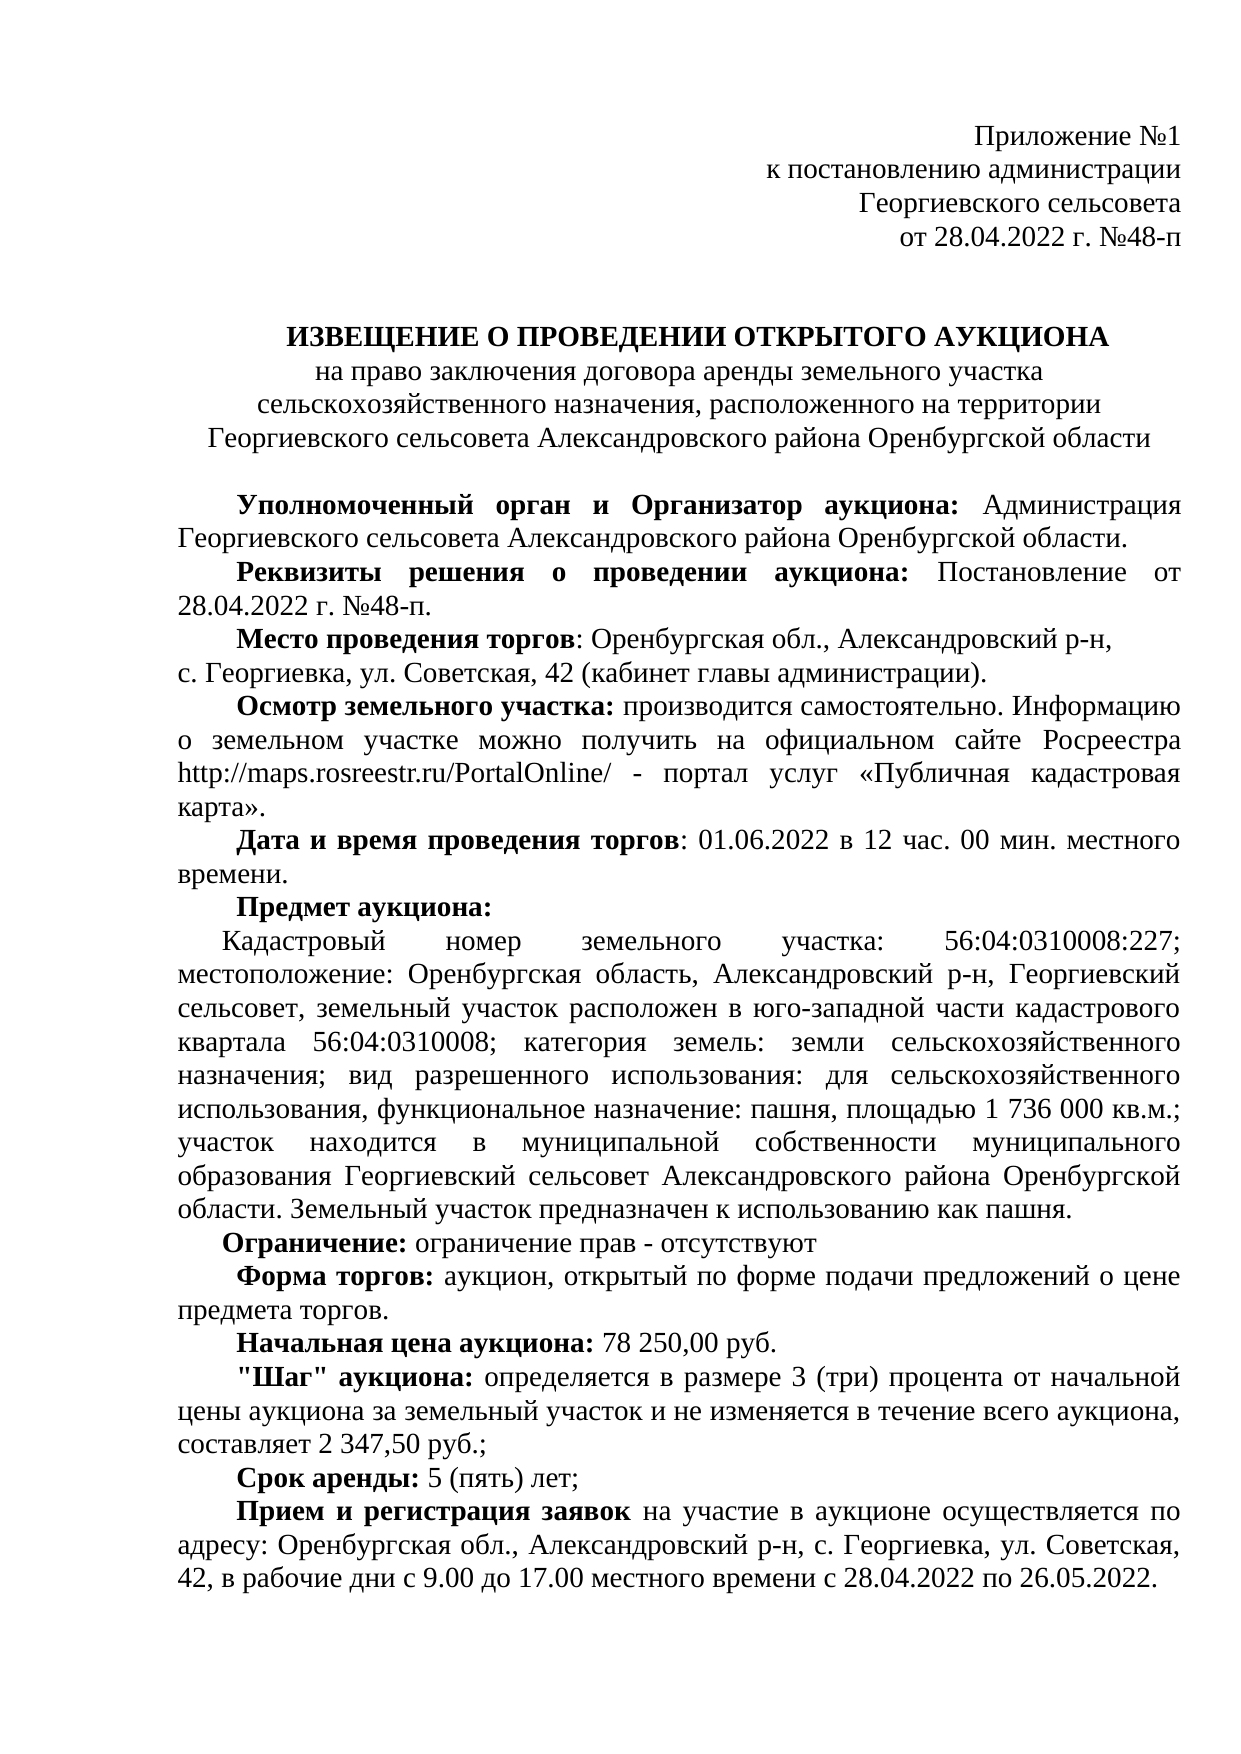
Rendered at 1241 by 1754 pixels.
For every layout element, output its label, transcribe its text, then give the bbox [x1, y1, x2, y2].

text Осмотр земельного участка: производится самостоятельно. Информацию о земельном участке можно получить на официальном сайте Росреестра http://maps.rosreestr.ru/PortalOnline/ - портал услуг «Публичная кадастровая карта». [177, 688, 1181, 822]
text Реквизиты решения о проведении аукциона: Постановление от 28.04.2022 г. №48-п. [177, 554, 1181, 621]
text Предмет аукциона: [177, 889, 1181, 923]
text Уполномоченный орган и Организатор аукциона: Администрация Георгиевского сельсовета Александровского района Оренбургской области. [177, 487, 1181, 554]
text Форма торгов: аукцион, открытый по форме подачи предложений о цене предмета торгов. [177, 1258, 1181, 1326]
text "Шаг" аукциона: определяется в размере 3 (три) процента от начальной цены аукциона за земельный участок и не изменяется в течение всего аукциона, составляет 2 347,50 руб.; [177, 1359, 1181, 1460]
text с. Георгиевка, ул. Советская, 42 (кабинет главы администрации). [177, 655, 1181, 688]
text на право заключения договора аренды земельного участка сельскохозяйственного назначения, расположенного на территории Георгиевского сельсовета Александровского района Оренбургской области [177, 353, 1181, 453]
text Начальная цена аукциона: 78 250,00 руб. [177, 1326, 1181, 1359]
text Георгиевского сельсовета [177, 185, 1181, 219]
text Приложение №1 [177, 118, 1181, 152]
text Дата и время проведения торгов: 01.06.2022 в 12 час. 00 мин. местного времени. [177, 822, 1181, 889]
text к постановлению администрации [177, 152, 1181, 185]
text Срок аренды: 5 (пять) лет; [177, 1460, 1181, 1493]
text ИЗВЕЩЕНИЕ О ПРОВЕДЕНИИ ОТКРЫТОГО АУКЦИОНА [177, 319, 1181, 353]
text Место проведения торгов: Оренбургская обл., Александровский р-н, [177, 621, 1181, 655]
text от 28.04.2022 г. №48-п [177, 219, 1181, 252]
text Кадастровый номер земельного участка: 56:04:0310008:227; местоположение: Оренбургская область, Александровский р-н, Георгиевский сельсовет, земельный участок расположен в юго-западной части кадастрового квартала 56:04:0310008; категория земель: земли сельскохозяйственного назначения; вид разрешенного использования: для сельскохозяйственного использования, функциональное назначение: пашня, площадью 1 736 000 кв.м.; участок находится в муниципальной собственности муниципального образования Георгиевский сельсовет Александровского района Оренбургской области. Земельный участок предназначен к использованию как пашня. [177, 923, 1181, 1225]
text Ограничение: ограничение прав - отсутствуют [177, 1225, 1181, 1258]
text Прием и регистрация заявок на участие в аукционе осуществляется по адресу: Оренбургская обл., Александровский р-н, с. Георгиевка, ул. Советская, 42, в рабочие дни с 9.00 до 17.00 местного времени с 28.04.2022 по 26.05.2022. [177, 1493, 1181, 1594]
